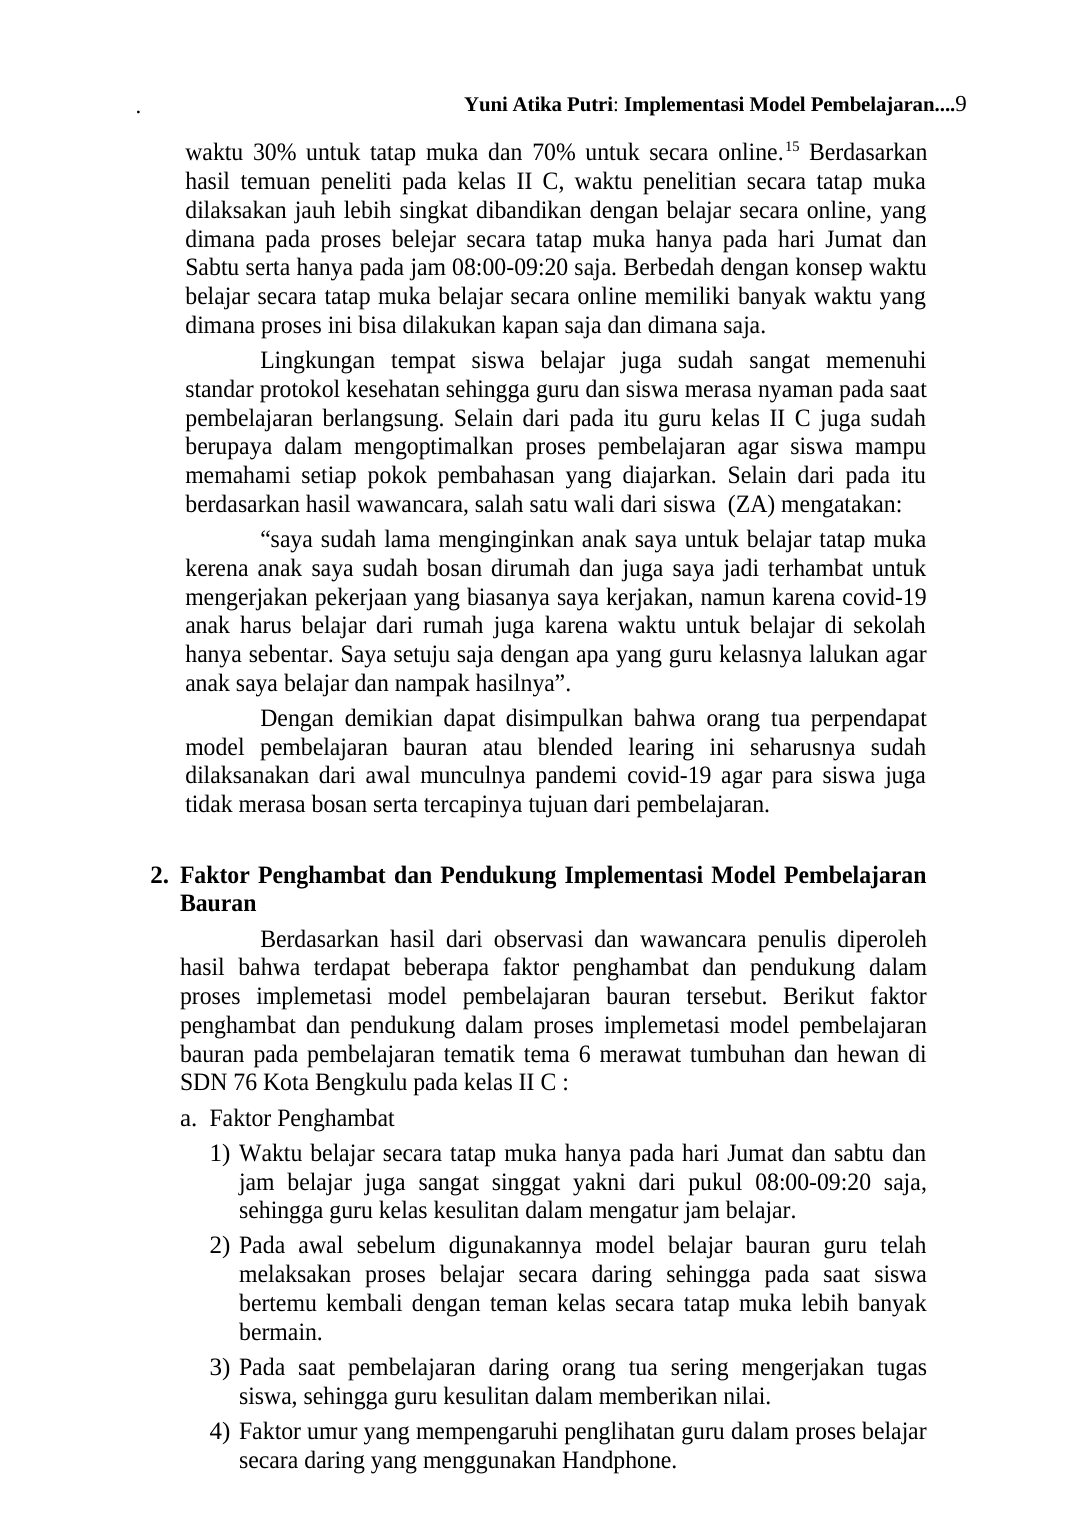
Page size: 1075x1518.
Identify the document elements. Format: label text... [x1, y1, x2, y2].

text Lingkungan tempat siswa belajar juga sudah sangat memenuhi standar protokol kesehatan sehingga guru dan siswa merasa nyaman pada saat pembelajaran berlangsung. Selain dari pada itu guru kelas II C juga sudah berupaya dalam mengoptimalkan proses pembelajaran agar siswa mampu memahami setiap pokok pembahasan yang diajarkan. Selain dari pada itu berdasarkan hasil wawancara, salah satu wali dari siswa (ZA) mengatakan: [185, 345, 928, 518]
list Faktor umur yang mempengaruhi penglihatan guru dalam proses belajar secara daring yang menggunakan Handphone. [209, 1416, 928, 1473]
text Dalam melaksanakan proses pembelajaran bauran ini tentunya bertujuan untuk memaksimalkan waktu yang ada dengan sebaik mungkin karena pada masa pandemi ini sendiri proses belajar secara tatap muka berlangsung sangat singkat. Hal ini sesuai dengan pendapat Kenney, yang menyatakan bahwa dalam pembelajaran blended learning memiliki komposisi waktu 30% untuk tatap muka dan 70% untuk secara online. Berdasarkan hasil temuan peneliti pada kelas II C, waktu penelitian secara tatap muka dilaksakan jauh lebih singkat dibandikan dengan belajar secara online, yang dimana pada proses belejar secara tatap muka hanya pada hari Jumat dan Sabtu serta hanya pada jam 08:00-09:20 saja. Berbedah dengan konsep waktu belajar secara tatap muka belajar secara online memiliki banyak waktu yang dimana proses ini bisa dilakukan kapan saja dan dimana saja. [185, 137, 928, 339]
list Pada saat pembelajaran daring orang tua sering mengerjakan tugas siswa, sehingga guru kesulitan dalam memberikan nilai. [209, 1352, 928, 1409]
text “saya sudah lama menginginkan anak saya untuk belajar tatap muka kerena anak saya sudah bosan dirumah dan juga saya jadi terhambat untuk mengerjakan pekerjaan yang biasanya saya kerjakan, namun karena covid-19 anak harus belajar dari rumah juga karena waktu untuk belajar di sekolah hanya sebentar. Saya setuju saja dengan apa yang guru kelasnya lalukan agar anak saya belajar dan nampak hasilnya”. [185, 524, 928, 697]
list Faktor Penghambat [180, 1103, 928, 1131]
list Pada awal sebelum digunakannya model belajar bauran guru telah melaksakan proses belajar secara daring sehingga pada saat siswa bertemu kembali dengan teman kelas secara tatap muka lebih banyak bermain. [209, 1231, 928, 1346]
text Berdasarkan hasil dari observasi dan wawancara penulis diperoleh hasil bahwa terdapat beberapa faktor penghambat dan pendukung dalam proses implemetasi model pembelajaran bauran tersebut. Berikut faktor penghambat dan pendukung dalam proses implemetasi model pembelajaran bauran pada pembelajaran tematik tema 6 merawat tumbuhan dan hewan di SDN 76 Kota Bengkulu pada kelas II C : [180, 924, 928, 1096]
text Dengan demikian dapat disimpulkan bahwa orang tua perpendapat model pembelajaran bauran atau blended learing ini seharusnya sudah dilaksanakan dari awal munculnya pandemi covid-19 agar para siswa juga tidak merasa bosan serta tercapinya tujuan dari pembelajaran. [185, 703, 928, 818]
list Waktu belajar secara tatap muka hanya pada hari Jumat dan sabtu dan jam belajar juga sangat singgat yakni dari pukul 08:00-09:20 saja, sehingga guru kelas kesulitan dalam mengatur jam belajar. [209, 1138, 928, 1224]
list Faktor Penghambat dan Pendukung Implementasi Model Pembelajaran Bauran [150, 860, 928, 917]
